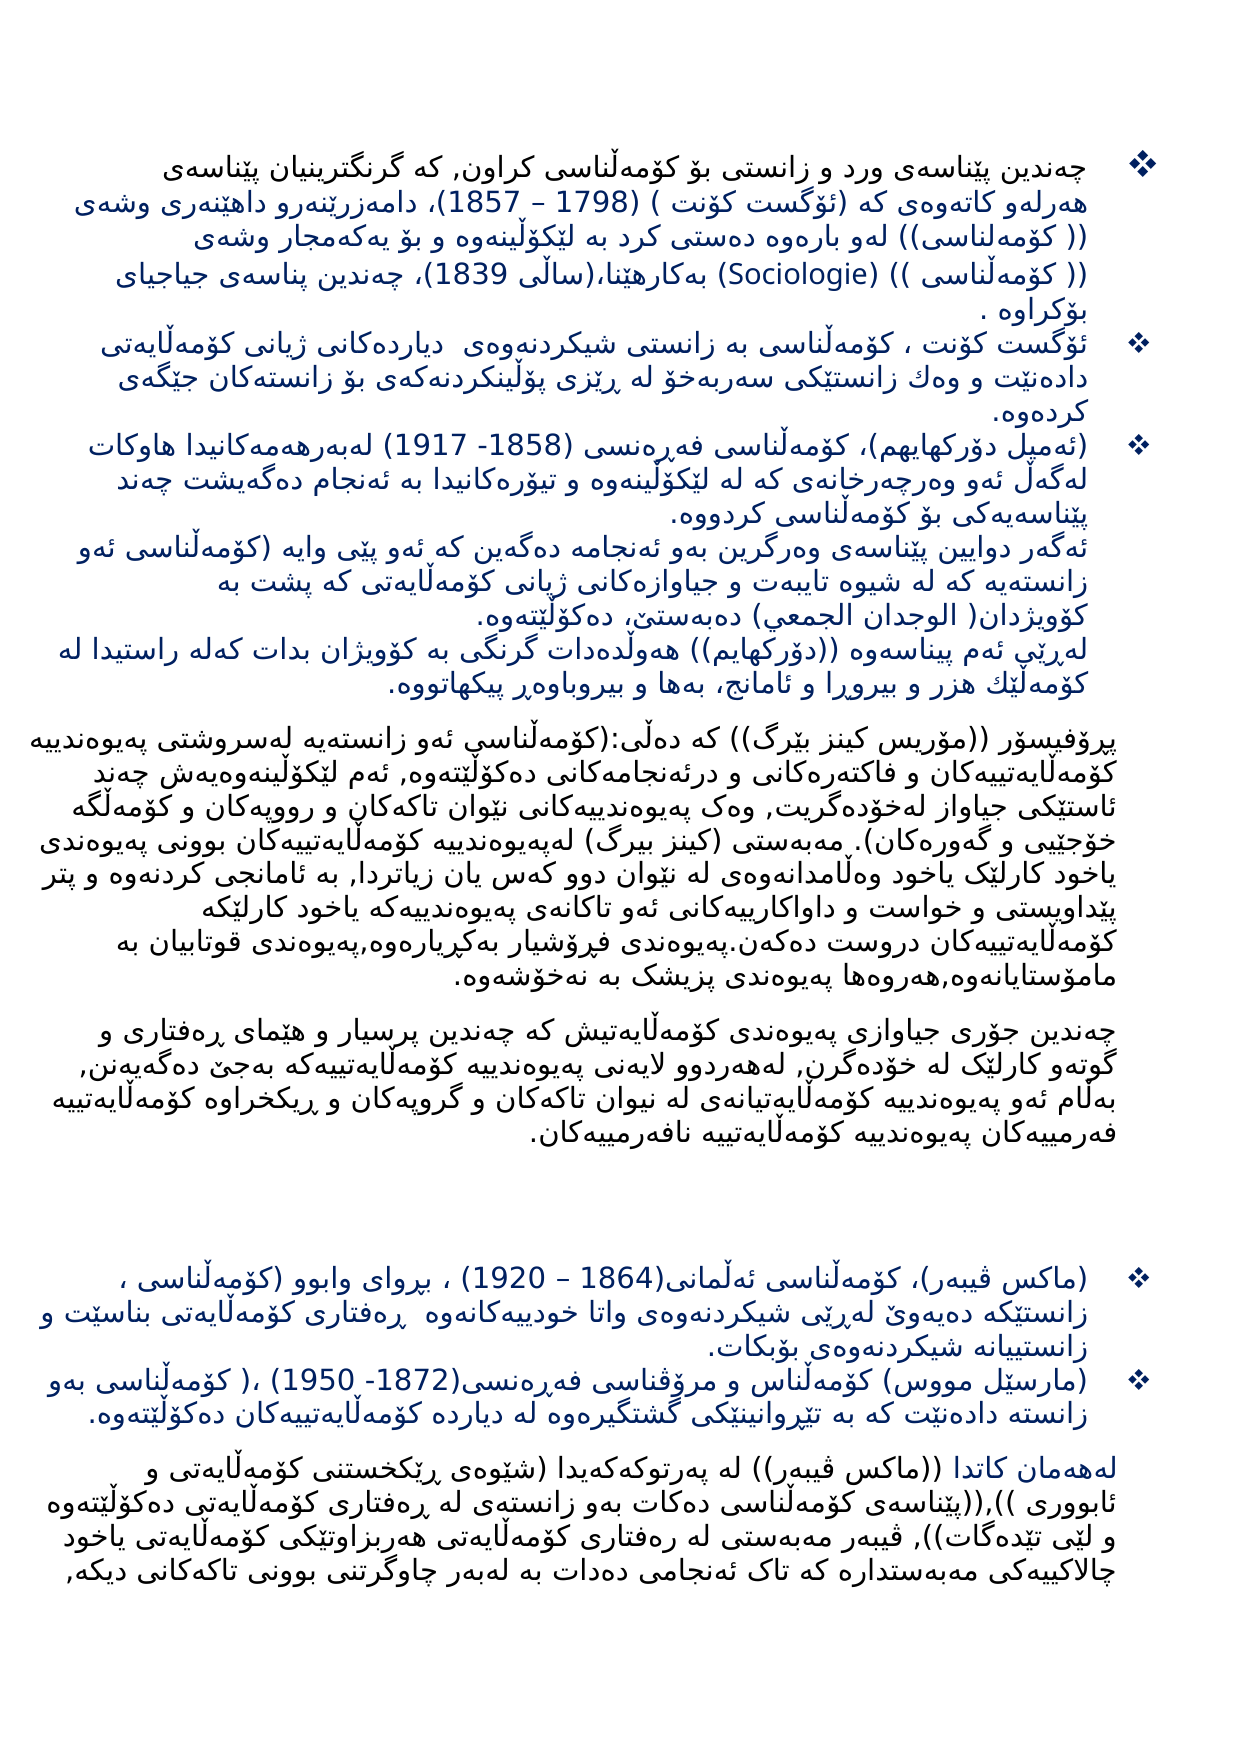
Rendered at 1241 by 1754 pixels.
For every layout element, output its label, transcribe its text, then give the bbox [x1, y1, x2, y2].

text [25, 1452, 1118, 1587]
list (ئه‌میل دۆركهایهم)، كۆمه‌ڵناسی فه‌ڕه‌نسی (1858- 1917) له‌به‌رهه‌مه‌كانیدا هاوكات له‌گه‌ڵ ئه‌و وه‌رچه‌رخانه‌ی كه‌ له‌ لێكۆڵینه‌وه‌ و تیۆره‌كانیدا به‌ ئه‌نجام ده‌گه‌یشت چه‌ند پێناسه‌یه‌كی بۆ كۆمه‌ڵناسی كردووه‌. [25, 428, 1126, 530]
text پڕۆفیسۆر ((مۆریس کینز بێرگ)) کە دەڵی:(کۆمەڵناسى ئەو زانستەیە لەسروشتى پەیوەندییە کۆمەڵایەتییەکان و فاکتەرەکانى و درئەنجامەکانى دەکۆڵێتەوە, ئەم لێکۆڵینەوەیەش چەند ئاستێکى جیاواز لەخۆدەگریت, وەک پەیوەندییەکانى نێوان تاکەکان و رووپەکان و کۆمەڵگە خۆجێیى و گەورەکان). مەبەستى (کینز بیرگ) لەپەیوەندییە کۆمەڵایەتییەکان بوونى پەیوەندى یاخود کارلێک یاخود وەڵامدانەوەى لە نێوان دوو کەس یان زیاتردا, بە ئامانجى کردنەوە و پتر پێداویستى و خواست و داواکارییەکانى ئەو تاکانەى پەیوەندییەکە یاخود کارلێکە کۆمەڵایەتییەکان دروست دەکەن.پەیوەندى فڕۆشیار بەکڕیارەوە,پەیوەندى قوتابیان بە مامۆستایانەوە,هەروەها پەیوەندى پزیشک بە نەخۆشەوە. [25, 721, 1118, 993]
list هه‌رله‌و كاته‌وه‌ی كه‌ (ئۆگست كۆنت ) (1798 – 1857)، دامه‌زرێنه‌رو داهێنه‌ری وشه‌ی (( كۆمه‌لناسی)) له‌و باره‌وه‌ ده‌ستی كرد به‌ لێكۆڵینه‌وه‌ و بۆ یه‌كه‌مجار وشه‌ی (( كۆمه‌ڵناسی )) (Sociologie) به‌كارهێنا،(ساڵی 1839)، چه‌ندین پناسه‌ی جیاجیای بۆكراوه‌ . [25, 185, 1088, 327]
list چەندین پێناسەى ورد و زانستى بۆ کۆمەڵناسى کراون, کە گرنگترینیان پێناسەى [25, 150, 1126, 185]
list ئه‌گه‌ر دوایین پێناسه‌ی وه‌رگرین به‌و ئه‌نجامه‌ ده‌گه‌ین كه‌ ئه‌و پێی وایه‌ (كۆمه‌ڵناسی ئه‌و زانسته‌یه‌ كه‌ له‌ شیوه‌ تایبه‌ت و جیاوازه‌كانی ژیانی كۆمه‌ڵایه‌تی كه‌ پشت به‌ كۆویژدان( الوجدان الجمعي) ده‌به‌ستێ، ده‌كۆڵێته‌وه‌. [25, 530, 1088, 632]
list ئۆگست كۆنت ، كۆمه‌ڵناسی به‌ زانستی شیكردنه‌وه‌ی دیارده‌كانی ژیانی كۆمه‌ڵایه‌تی داده‌نێت و وه‌ك زانستێكی سه‌ربه‌خۆ له‌ ڕێزی پۆڵینكردنه‌كه‌ی بۆ زانسته‌كان جێگه‌ی كرده‌وه‌. [25, 327, 1126, 428]
list (مارسێل مووس) كۆمه‌ڵناس و مرۆڤناسی فه‌ڕه‌نسی(1872- 1950) ،( كۆمه‌ڵناسی به‌و زانسته‌ داده‌نێت كه‌ به‌ تێڕوانینێكی گشتگیره‌وه‌ له‌ دیارده‌ كۆمه‌ڵایه‌تییه‌كان ده‌كۆڵێته‌وه‌. [25, 1363, 1126, 1431]
list (ماكس ڤیبه‌ر)، كۆمه‌ڵناسی ئه‌ڵمانی(1864 – 1920) ، بڕوای وابوو (كۆمه‌ڵناسی ، زانستێكه‌ ده‌یه‌وێ له‌ڕێی شیكردنه‌وه‌ی واتا خودییه‌كانه‌وه‌ ڕه‌فتاری كۆمه‌ڵایه‌تی بناسێت و زانستییانه‌ شیكردنه‌وه‌ی بۆبكات. [25, 1261, 1126, 1363]
text چەندین جۆرى جیاوازى پەیوەندى کۆمەڵایەتیش کە چەندین پرسیار و هێماى ڕەفتارى و گوتەو کارلێک لە خۆدەگرن, لەهەردوو لایەنى پەیوەندییە کۆمەڵایەتییەکە بەجێ دەگەیەنن, بەڵام ئەو پەیوەندییە کۆمەڵایەتیانەى لە نیوان تاکەکان و گروپەکان و ڕیکخراوە کۆمەڵایەتییە فەرمییەکان پەیوەندییە کۆمەڵایەتییە نافەرمییەکان. [25, 1013, 1118, 1149]
list له‌ڕێی ئه‌م پیناسه‌وه‌ ((دۆركهایم)) هه‌وڵده‌دات گرنگی به‌ كۆویژان بدات كه‌له‌ راستیدا له‌ كۆمه‌ڵێك هزر و بیروڕا و ئامانج، به‌ها و بیروباوه‌ڕ پیكهاتووه‌. [25, 632, 1088, 700]
